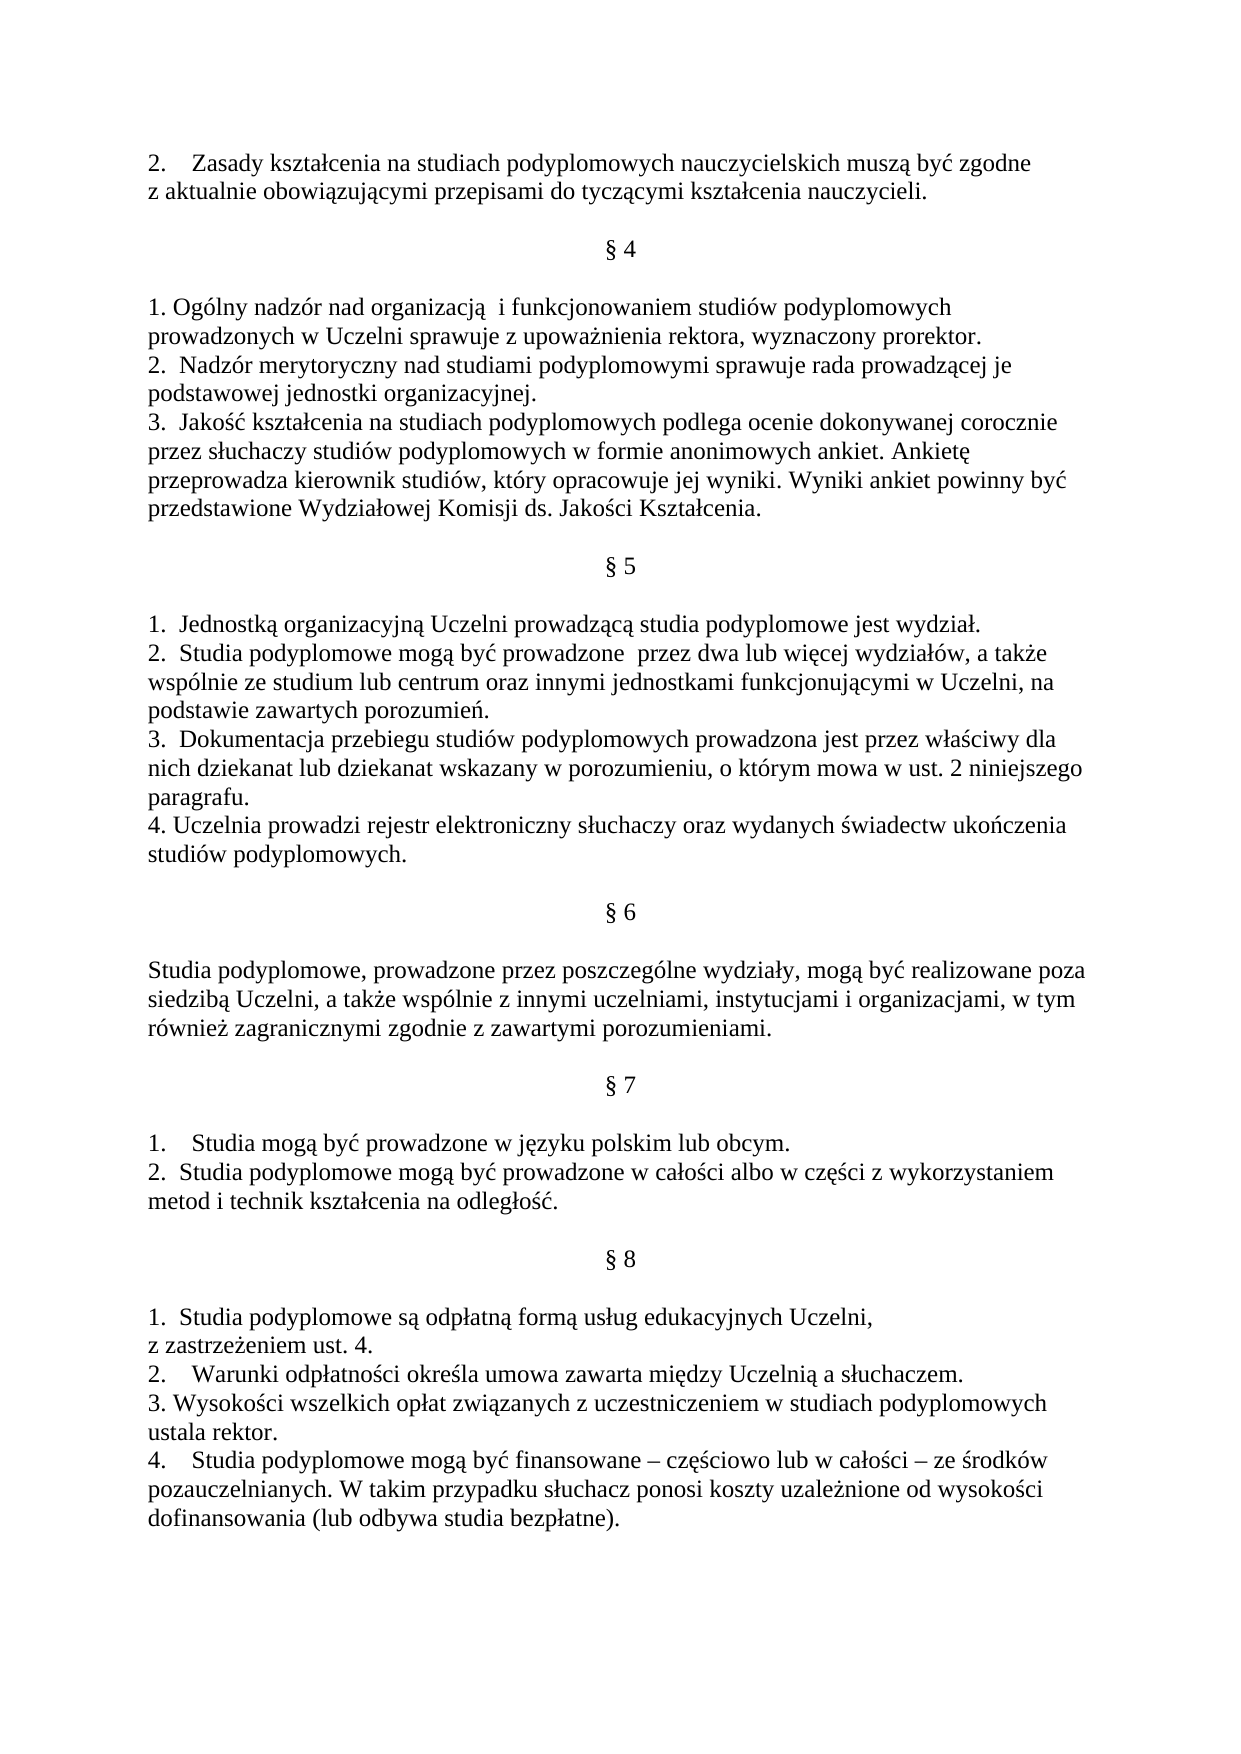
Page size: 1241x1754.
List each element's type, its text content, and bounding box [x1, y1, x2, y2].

text § 5 [148, 551, 1093, 580]
text 1. Ogólny nadzór nad organizacją i funkcjonowaniem studiów podyplomowych prowadzonych w Uczelni sprawuje z upoważnienia rektora, wyznaczony prorektor. 2. Nadzór merytoryczny nad studiami podyplomowymi sprawuje rada prowadzącej je podstawowej jednostki organizacyjnej. 3. Jakość kształcenia na studiach podyplomowych podlega ocenie dokonywanej corocznie przez słuchaczy studiów podyplomowych w formie anonimowych ankiet. Ankietę przeprowadza kierownik studiów, który opracowuje jej wyniki. Wyniki ankiet powinny być przedstawione Wydziałowej Komisji ds. Jakości Kształcenia. [148, 292, 1093, 522]
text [148, 148, 1093, 205]
text 1. Studia mogą być prowadzone w języku polskim lub obcym. 2. Studia podyplomowe mogą być prowadzone w całości albo w części z wykorzystaniem metod i technik kształcenia na odległość. [148, 1128, 1093, 1215]
text Studia podyplomowe, prowadzone przez poszczególne wydziały, mogą być realizowane poza siedzibą Uczelni, a także wspólnie z innymi uczelniami, instytucjami i organizacjami, w tym również zagranicznymi zgodnie z zawartymi porozumieniami. [148, 955, 1093, 1041]
text 1. Jednostką organizacyjną Uczelni prowadzącą studia podyplomowe jest wydział. 2. Studia podyplomowe mogą być prowadzone przez dwa lub więcej wydziałów, a także wspólnie ze studium lub centrum oraz innymi jednostkami funkcjonującymi w Uczelni, na podstawie zawartych porozumień. 3. Dokumentacja przebiegu studiów podyplomowych prowadzona jest przez właściwy dla nich dziekanat lub dziekanat wskazany w porozumieniu, o którym mowa w ust. 2 niniejszego paragrafu. 4. Uczelnia prowadzi rejestr elektroniczny słuchaczy oraz wydanych świadectw ukończenia studiów podyplomowych. [148, 609, 1093, 868]
text 1. Studia podyplomowe są odpłatną formą usług edukacyjnych Uczelni, z zastrzeżeniem ust. 4. 2. Warunki odpłatności określa umowa zawarta między Uczelnią a słuchaczem. 3. Wysokości wszelkich opłat związanych z uczestniczeniem w studiach podyplomowych ustala rektor. 4. Studia podyplomowe mogą być finansowane – częściowo lub w całości – ze środków pozauczelnianych. W takim przypadku słuchacz ponosi koszty uzależnione od wysokości dofinansowania (lub odbywa studia bezpłatne). [148, 1302, 1093, 1532]
text § 8 [148, 1244, 1093, 1273]
text § 7 [148, 1071, 1093, 1099]
text § 6 [148, 897, 1093, 926]
text § 4 [148, 234, 1093, 263]
